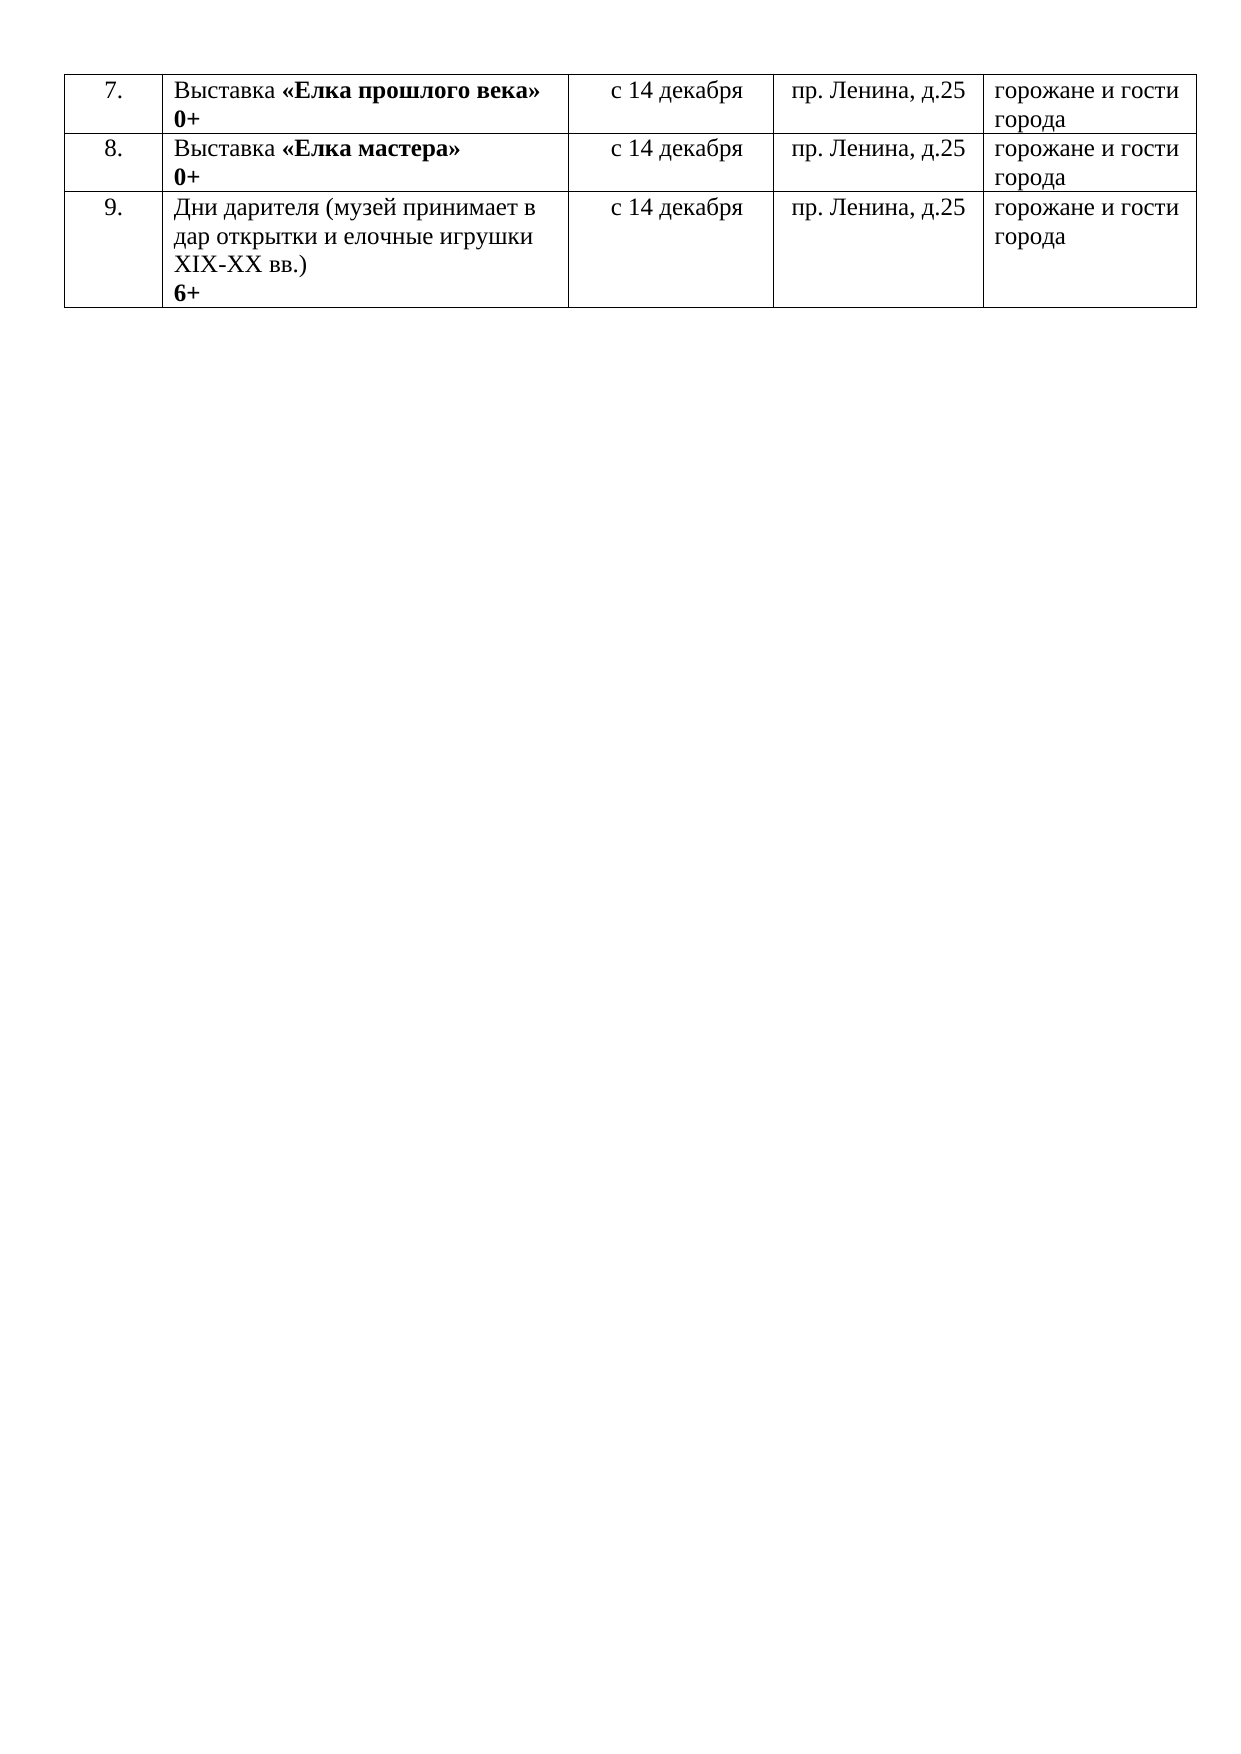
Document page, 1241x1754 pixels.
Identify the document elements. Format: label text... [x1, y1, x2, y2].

table_cell с 14 декабря [569, 134, 773, 191]
table_cell горожане и гости города [984, 192, 1196, 307]
table_cell 8. [65, 134, 162, 191]
table_cell пр. Ленина, д.25 [774, 134, 983, 191]
table_cell пр. Ленина, д.25 [774, 192, 983, 307]
table_cell с 14 декабря [569, 75, 773, 132]
table_cell пр. Ленина, д.25 [774, 75, 983, 132]
table_cell 9. [65, 192, 162, 307]
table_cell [984, 75, 1196, 132]
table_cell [984, 134, 1196, 191]
table_cell Выставка «Елка мастера» 0+ [163, 134, 568, 191]
table_cell Выставка «Елка прошлого века» 0+ [163, 75, 568, 132]
table_cell с 14 декабря [569, 192, 773, 307]
table_cell 7. [65, 75, 162, 132]
table_cell Дни дарителя (музей принимает в дар открытки и елочные игрушки XIX-XX вв.) 6+ [163, 192, 568, 307]
